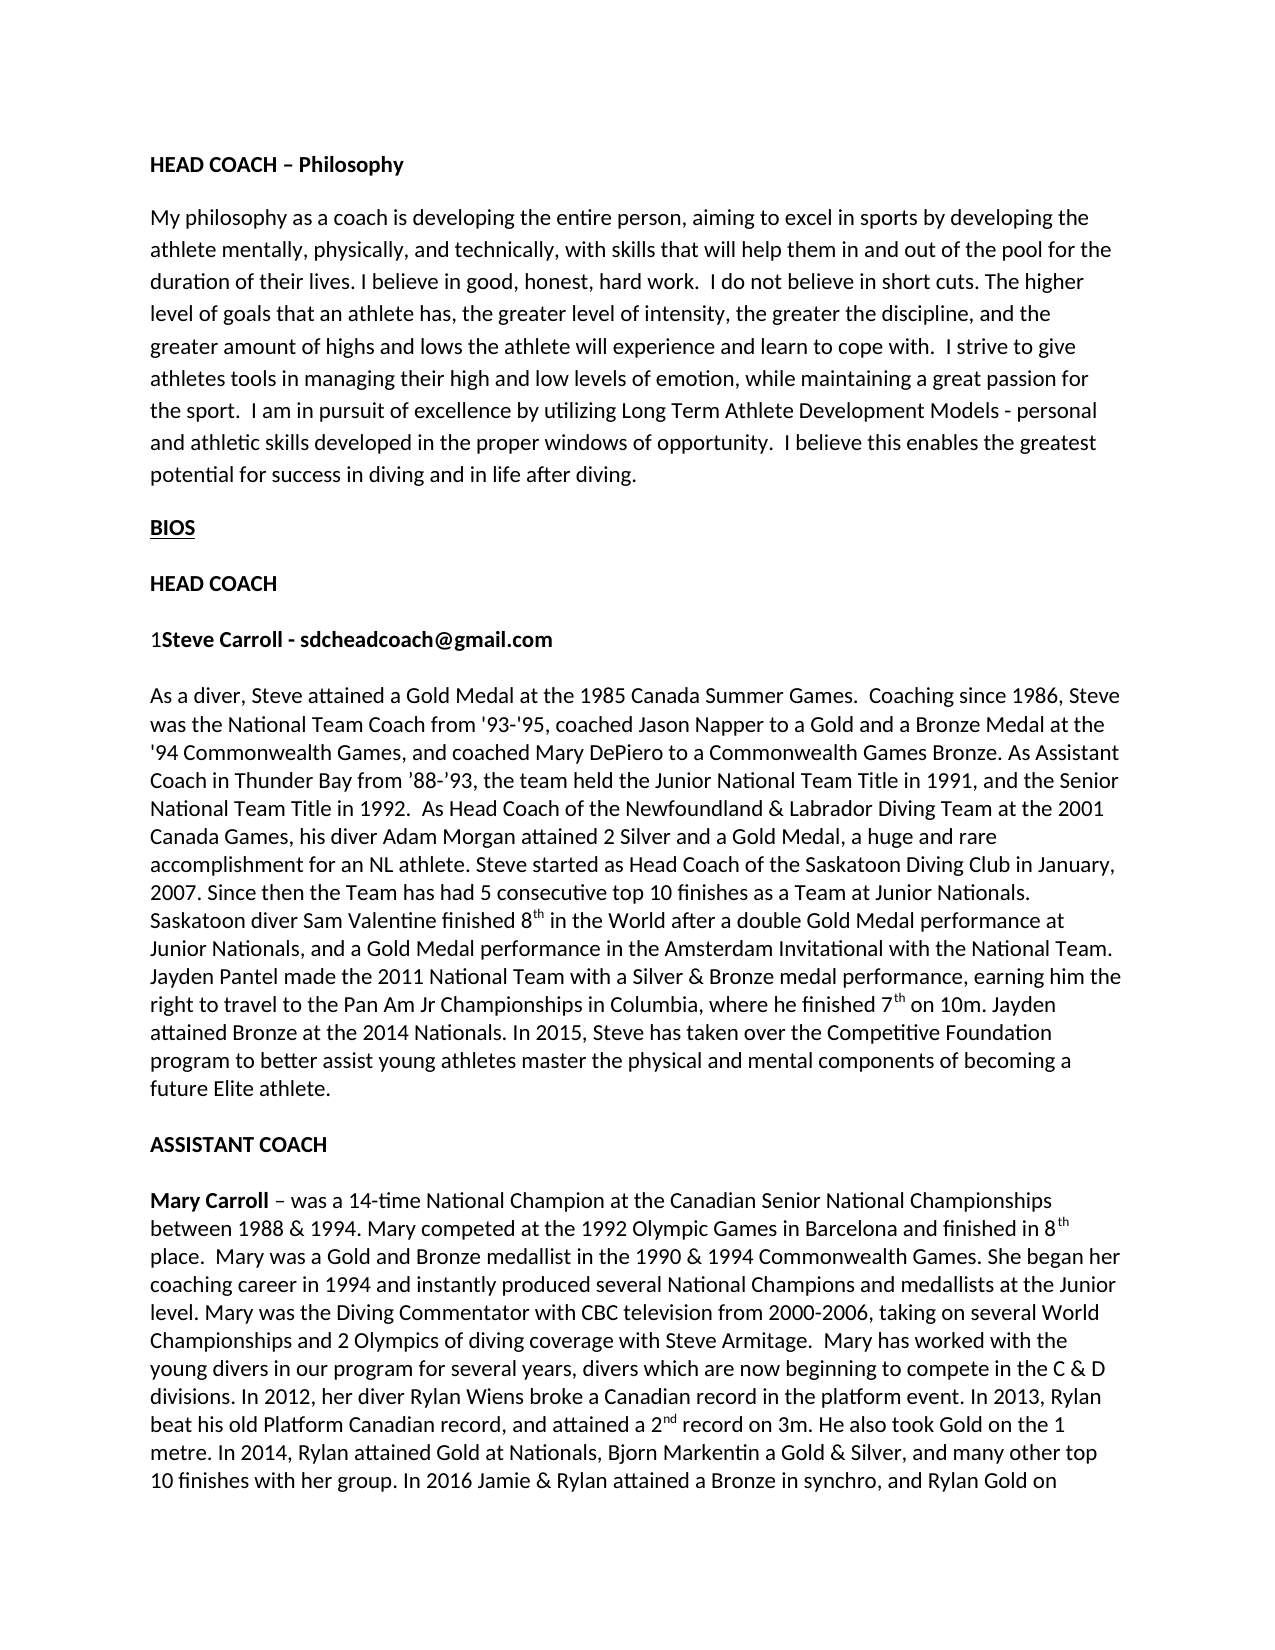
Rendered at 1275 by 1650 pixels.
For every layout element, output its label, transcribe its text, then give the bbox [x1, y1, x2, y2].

text BIOS [150, 513, 1125, 542]
text HEAD COACH [150, 569, 1125, 598]
text Steve Carroll - sdcheadcoach@gmail.com [150, 626, 1125, 654]
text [150, 1186, 1125, 1494]
text ASSISTANT COACH [150, 1130, 1125, 1158]
text My philosophy as a coach is developing the entire person, aiming to excel in sports by developing the athlete mentally, physically, and technically, with skills that will help them in and out of the pool for the duration of their lives. I believe in good, honest, hard work. I do not believe in short cuts. The higher level of goals that an athlete has, the greater level of intensity, the greater the discipline, and the greater amount of highs and lows the athlete will experience and learn to cope with. I strive to give athletes tools in managing their high and low levels of emotion, while maintaining a great passion for the sport. I am in pursuit of excellence by utilizing Long Term Athlete Development Models - personal and athletic skills developed in the proper windows of opportunity. I believe this enables the greatest potential for success in diving and in life after diving. [150, 203, 1125, 488]
text HEAD COACH – Philosophy [150, 150, 1125, 178]
text As a diver, Steve attained a Gold Medal at the 1985 Canada Summer Games. Coaching since 1986, Steve was the National Team Coach from '93-'95, coached Jason Napper to a Gold and a Bronze Medal at the '94 Commonwealth Games, and coached Mary DePiero to a Commonwealth Games Bronze. As Assistant Coach in Thunder Bay from ’88-’93, the team held the Junior National Team Title in 1991, and the Senior National Team Title in 1992. As Head Coach of the Newfoundland & Labrador Diving Team at the 2001 Canada Games, his diver Adam Morgan attained 2 Silver and a Gold Medal, a huge and rare accomplishment for an NL athlete. Steve started as Head Coach of the Saskatoon Diving Club in January, 2007. Since then the Team has had 5 consecutive top 10 finishes as a Team at Junior Nationals. Saskatoon diver Sam Valentine finished 8th in the World after a double Gold Medal performance at Junior Nationals, and a Gold Medal performance in the Amsterdam Invitational with the National Team. Jayden Pantel made the 2011 National Team with a Silver & Bronze medal performance, earning him the right to travel to the Pan Am Jr Championships in Columbia, where he finished 7th on 10m. Jayden attained Bronze at the 2014 Nationals. In 2015, Steve has taken over the Competitive Foundation program to better assist young athletes master the physical and mental components of becoming a future Elite athlete. [150, 682, 1125, 1102]
